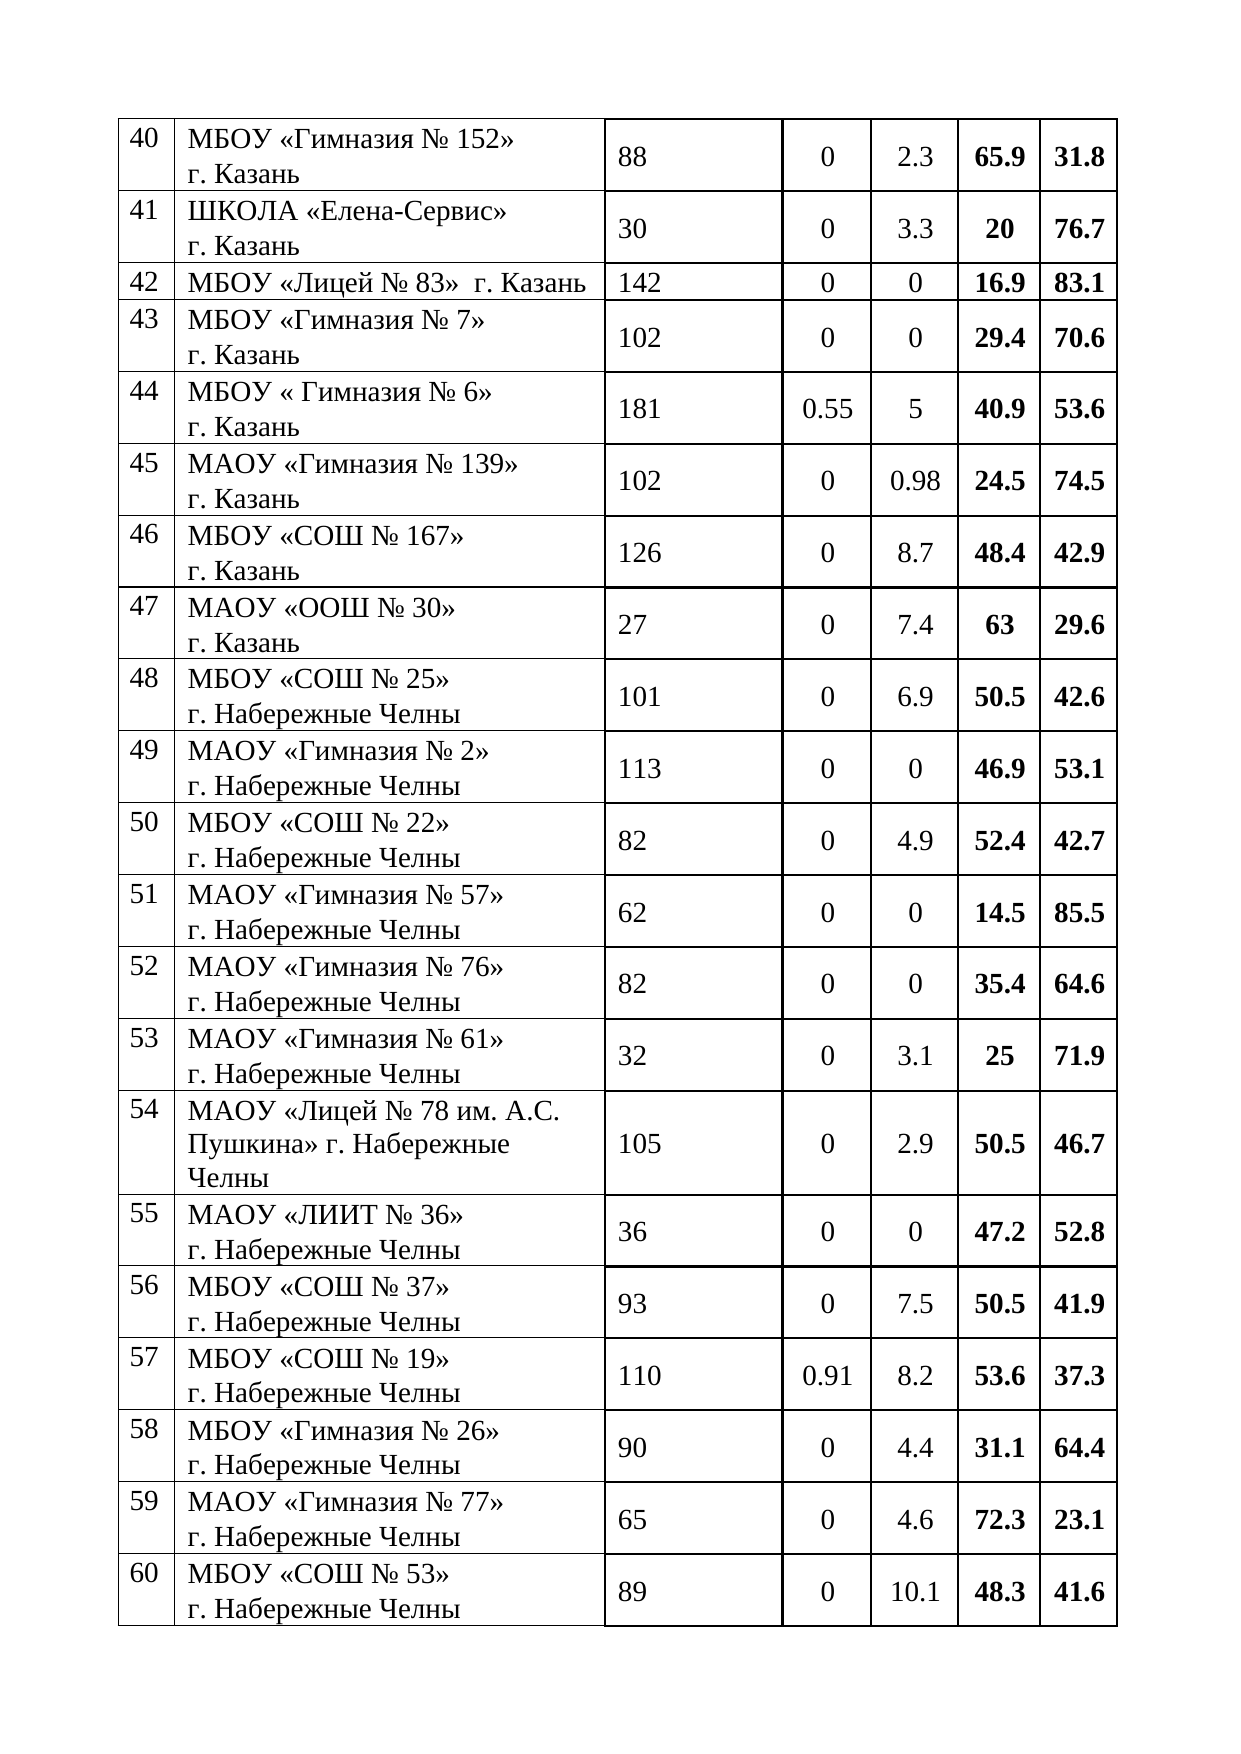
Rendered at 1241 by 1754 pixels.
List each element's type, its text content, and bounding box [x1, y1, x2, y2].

table_cell 0.55 [784, 373, 870, 443]
table_cell 35.4 [959, 948, 1039, 1018]
table_cell МАОУ «Гимназия № 2» г. Набережные Челны [175, 731, 604, 802]
table_cell 89 [606, 1555, 781, 1625]
table_cell 47 [119, 588, 174, 658]
table_cell 82 [606, 804, 781, 874]
table_cell 54 [119, 1091, 174, 1193]
table_cell 53 [119, 1019, 174, 1089]
table_cell ШКОЛА «Елена-Сервис» г. Казань [175, 191, 604, 262]
table_cell 29.4 [959, 301, 1039, 371]
table_cell 50.5 [959, 1268, 1039, 1337]
table_cell 64.4 [1041, 1411, 1116, 1481]
table_cell 32 [606, 1020, 781, 1089]
table_cell 126 [606, 517, 781, 586]
table_cell 31.1 [959, 1411, 1039, 1481]
table_cell 37.3 [1041, 1339, 1116, 1409]
table_cell 20 [959, 192, 1039, 262]
table_cell 42 [119, 263, 174, 299]
table_cell МБОУ «Гимназия № 26» г. Набережные Челны [175, 1410, 604, 1481]
table_cell МБОУ «Гимназия № 7» г. Казань [175, 300, 604, 371]
table_cell МАОУ «Гимназия № 76» г. Набережные Челны [175, 947, 604, 1018]
table_cell МАОУ «Лицей № 78 им. А.С. Пушкина» г. Набережные Челны [175, 1091, 604, 1193]
table_cell 65 [606, 1483, 781, 1553]
table_cell 0 [784, 1196, 870, 1265]
table_cell 0 [784, 1020, 870, 1089]
table_cell 55 [119, 1195, 174, 1265]
table_cell 110 [606, 1339, 781, 1409]
table_cell 23.1 [1041, 1483, 1116, 1553]
table_cell 36 [606, 1196, 781, 1265]
table_cell 16.9 [959, 264, 1039, 299]
table_cell 46.7 [1041, 1092, 1116, 1193]
table_cell 4.6 [872, 1483, 957, 1553]
table_cell 181 [606, 373, 781, 443]
table_cell 30 [606, 192, 781, 262]
table_cell 88 [606, 120, 781, 190]
table_cell 49 [119, 731, 174, 802]
table_cell 10.1 [872, 1555, 957, 1625]
table_cell 24.5 [959, 445, 1039, 514]
table_cell 70.6 [1041, 301, 1116, 371]
table_cell 74.5 [1041, 445, 1116, 514]
table_cell 62 [606, 876, 781, 946]
table_cell 0 [872, 732, 957, 802]
table_cell 0 [784, 876, 870, 946]
table_cell 51 [119, 875, 174, 946]
table_cell МАОУ «Гимназия № 57» г. Набережные Челны [175, 875, 604, 946]
table_cell 65.9 [959, 120, 1039, 190]
table_cell 50.5 [959, 660, 1039, 730]
table_cell 4.9 [872, 804, 957, 874]
table_cell 46 [119, 516, 174, 586]
table_cell 8.2 [872, 1339, 957, 1409]
table_cell 3.3 [872, 192, 957, 262]
table_cell 102 [606, 301, 781, 371]
table_cell 83.1 [1041, 264, 1116, 299]
table_cell МБОУ «Гимназия № 152» г. Казань [175, 119, 604, 190]
table_cell МАОУ «Гимназия № 61» г. Набережные Челны [175, 1019, 604, 1089]
table_cell 3.1 [872, 1020, 957, 1089]
table_cell 0 [784, 1092, 870, 1193]
table_cell 0 [872, 876, 957, 946]
table_cell 5 [872, 373, 957, 443]
table_cell 57 [119, 1338, 174, 1409]
table_cell 0 [784, 301, 870, 371]
table_cell 50.5 [959, 1092, 1039, 1193]
table_cell 52.4 [959, 804, 1039, 874]
table_cell 0 [872, 1196, 957, 1265]
table_cell 0 [784, 660, 870, 730]
table_cell 0 [784, 445, 870, 514]
table_cell 41.6 [1041, 1555, 1116, 1625]
table_cell 8.7 [872, 517, 957, 586]
table_cell 0 [784, 120, 870, 190]
table_cell 0 [784, 732, 870, 802]
table_cell 48.3 [959, 1555, 1039, 1625]
table_cell 4.4 [872, 1411, 957, 1481]
table_cell 48 [119, 659, 174, 730]
table_cell 0.98 [872, 445, 957, 514]
table_cell 0 [784, 264, 870, 299]
table_cell 0 [784, 1483, 870, 1553]
table_cell 71.9 [1041, 1020, 1116, 1089]
table_cell МАОУ «ООШ № 30» г. Казань [175, 588, 604, 658]
table_cell 42.9 [1041, 517, 1116, 586]
table_cell 0 [784, 1555, 870, 1625]
table_cell 82 [606, 948, 781, 1018]
table_cell 44 [119, 372, 174, 443]
table_cell 53.6 [1041, 373, 1116, 443]
table_cell 53.6 [959, 1339, 1039, 1409]
table_cell 63 [959, 589, 1039, 658]
table_cell 53.1 [1041, 732, 1116, 802]
table_cell 60 [119, 1554, 174, 1625]
table_cell 6.9 [872, 660, 957, 730]
table_cell 0 [872, 948, 957, 1018]
table_cell МБОУ «СОШ № 25» г. Набережные Челны [175, 659, 604, 730]
table_cell 29.6 [1041, 589, 1116, 658]
table_cell 40.9 [959, 373, 1039, 443]
table_cell 105 [606, 1092, 781, 1193]
table_cell 58 [119, 1410, 174, 1481]
table_cell 31.8 [1041, 120, 1116, 190]
table_cell 0 [872, 301, 957, 371]
table_cell 0 [784, 192, 870, 262]
table_cell 102 [606, 445, 781, 514]
table_cell 101 [606, 660, 781, 730]
table_cell 14.5 [959, 876, 1039, 946]
table_cell МАОУ «Гимназия № 77» г. Набережные Челны [175, 1482, 604, 1553]
table_cell 42.7 [1041, 804, 1116, 874]
table_cell 46.9 [959, 732, 1039, 802]
table_cell 41 [119, 191, 174, 262]
table_cell 0 [784, 517, 870, 586]
table_cell 85.5 [1041, 876, 1116, 946]
table_cell МАОУ «ЛИИТ № 36» г. Набережные Челны [175, 1195, 604, 1265]
table_cell 142 [606, 264, 781, 299]
table_cell 40 [119, 119, 174, 190]
table_cell 52 [119, 947, 174, 1018]
table_cell 113 [606, 732, 781, 802]
table_cell 0.91 [784, 1339, 870, 1409]
table_cell 76.7 [1041, 192, 1116, 262]
table_cell 2.9 [872, 1092, 957, 1193]
table_cell МБОУ «СОШ № 53» г. Набережные Челны [175, 1554, 604, 1625]
table_cell 72.3 [959, 1483, 1039, 1553]
table_cell 0 [784, 589, 870, 658]
table_cell МБОУ «СОШ № 19» г. Набережные Челны [175, 1338, 604, 1409]
table_cell МБОУ «СОШ № 167» г. Казань [175, 516, 604, 586]
table_cell МАОУ «Гимназия № 139» г. Казань [175, 444, 604, 514]
table_cell 90 [606, 1411, 781, 1481]
table_cell МБОУ « Гимназия № 6» г. Казань [175, 372, 604, 443]
table_cell 7.5 [872, 1268, 957, 1337]
table_cell 52.8 [1041, 1196, 1116, 1265]
table_cell 93 [606, 1268, 781, 1337]
table_cell 0 [784, 948, 870, 1018]
table_cell 41.9 [1041, 1268, 1116, 1337]
table_cell 0 [784, 1411, 870, 1481]
table_cell 0 [784, 1268, 870, 1337]
table_cell 48.4 [959, 517, 1039, 586]
table_cell 25 [959, 1020, 1039, 1089]
table_cell 2.3 [872, 120, 957, 190]
table_cell 64.6 [1041, 948, 1116, 1018]
table_cell 27 [606, 589, 781, 658]
table_cell 47.2 [959, 1196, 1039, 1265]
table_cell 50 [119, 803, 174, 874]
table_cell 43 [119, 300, 174, 371]
table_cell 0 [872, 264, 957, 299]
table_cell МБОУ «Лицей № 83» г. Казань [175, 263, 604, 299]
table_cell 59 [119, 1482, 174, 1553]
table_cell 7.4 [872, 589, 957, 658]
table_cell МБОУ «СОШ № 22» г. Набережные Челны [175, 803, 604, 874]
table_cell 56 [119, 1266, 174, 1337]
table_cell 45 [119, 444, 174, 514]
table_cell МБОУ «СОШ № 37» г. Набережные Челны [175, 1266, 604, 1337]
table_cell 42.6 [1041, 660, 1116, 730]
table_cell 0 [784, 804, 870, 874]
